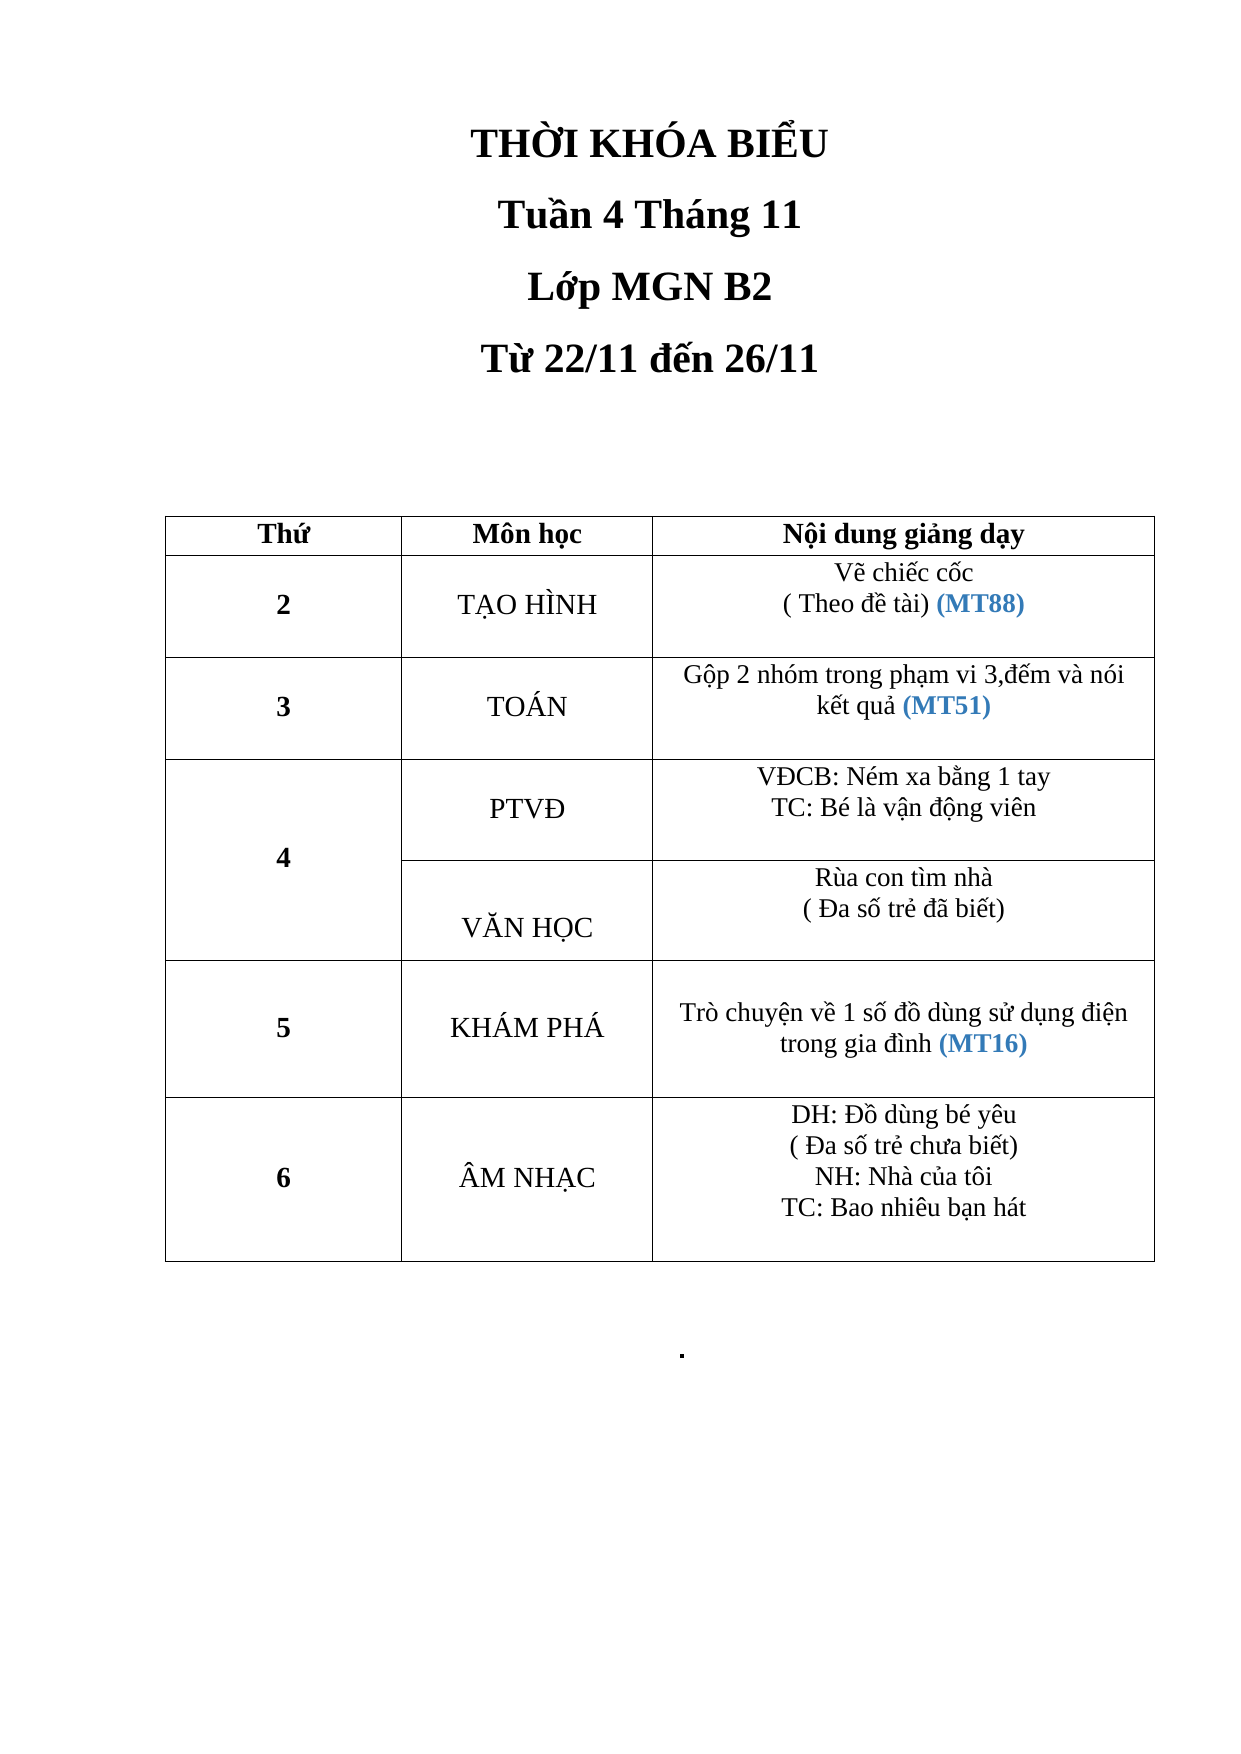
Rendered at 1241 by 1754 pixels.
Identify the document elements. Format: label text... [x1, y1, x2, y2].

table_cell KHÁM PHÁ [402, 961, 652, 1097]
table_cell 3 [166, 658, 401, 758]
table_cell Rùa con tìm nhà ( Đa số trẻ đã biết) [653, 861, 1154, 959]
table_cell Trò chuyện về 1 số đồ dùng sử dụng điện trong gia đình (MT16) [653, 961, 1154, 1097]
table_header Nội dung giảng dạy [653, 517, 1154, 555]
table_cell ÂM NHẠC [402, 1098, 652, 1261]
table_cell VĐCB: Ném xa bằng 1 tay TC: Bé là vận động viên [653, 760, 1154, 860]
table_cell Gộp 2 nhóm trong phạm vi 3,đếm và nói kết quả (MT51) [653, 658, 1154, 758]
text Từ 22/11 đến 26/11 [177, 333, 1122, 381]
table_cell 6 [166, 1098, 401, 1261]
table_cell DH: Đồ dùng bé yêu ( Đa số trẻ chưa biết) NH: Nhà của tôi TC: Bao nhiêu bạn hát [653, 1098, 1154, 1261]
table_header Môn học [402, 517, 652, 555]
table_cell 5 [166, 961, 401, 1097]
table_cell VĂN HỌC [402, 861, 652, 959]
table_cell Vẽ chiếc cốc ( Theo đề tài) (MT88) [653, 556, 1154, 657]
table_cell PTVĐ [402, 760, 652, 860]
table_cell 4 [166, 760, 401, 959]
text THỜI KHÓA BIỂU [177, 118, 1122, 166]
table_header Thứ [166, 517, 401, 555]
text Tuần 4 Tháng 11 [177, 190, 1122, 238]
table_cell 2 [166, 556, 401, 657]
table_cell TOÁN [402, 658, 652, 758]
text Lớp MGN B2 [177, 262, 1122, 309]
table_cell TẠO HÌNH [402, 556, 652, 657]
